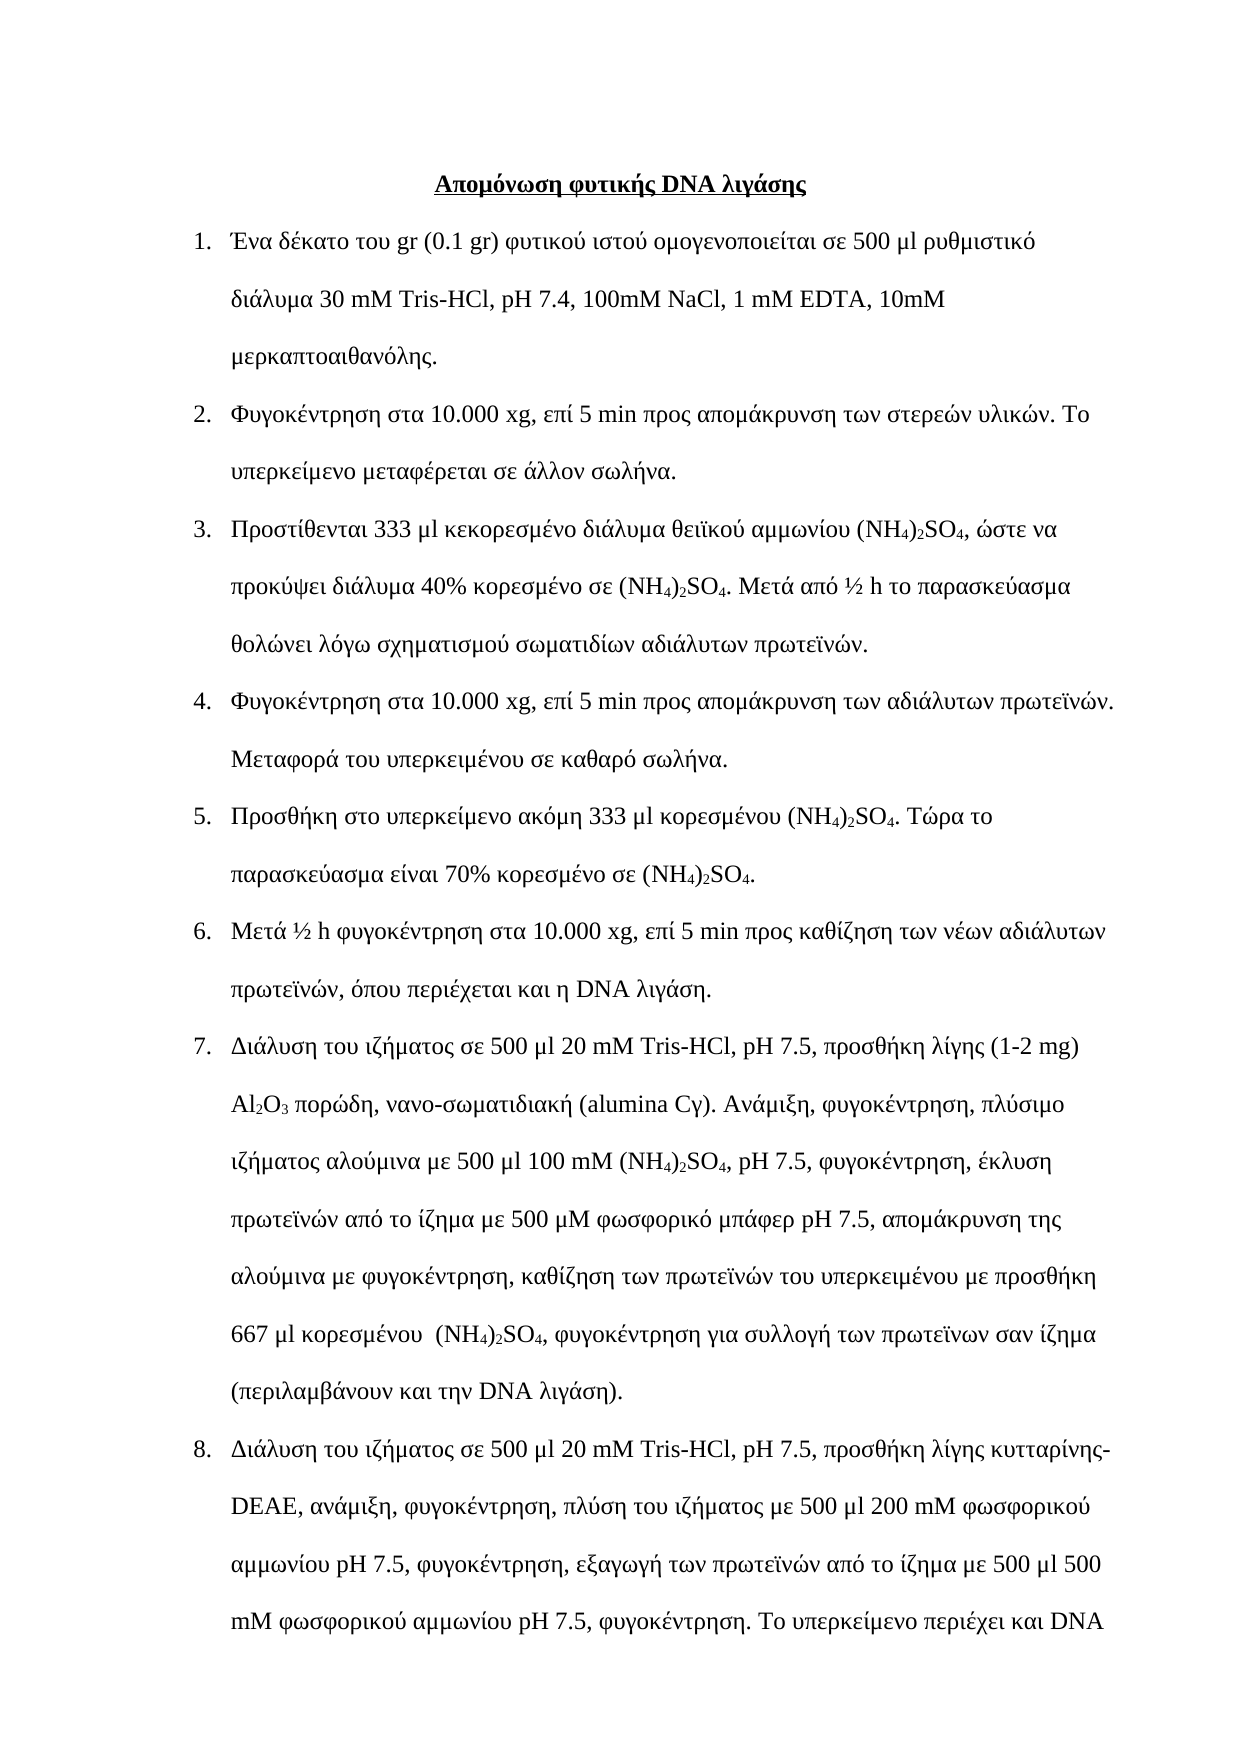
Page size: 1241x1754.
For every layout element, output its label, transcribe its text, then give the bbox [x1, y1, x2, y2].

list Φυγοκέντρηση στα 10.000 xg, επί 5 min προς απομάκρυνση των αδιάλυτων πρωτεϊνών. Μεταφορά του υπερκειμένου σε καθαρό σωλήνα. [193, 686, 1122, 773]
list Προστίθενται 333 μl κεκορεσμένο διάλυμα θειϊκού αμμωνίου (NH4)2SO4, ώστε να προκύψει διάλυμα 40% κορεσμένο σε (NH4)2SO4. Μετά από ½ h το παρασκεύασμα θολώνει λόγω σχηματισμού σωματιδίων αδιάλυτων πρωτεϊνών. [193, 514, 1122, 658]
list Μετά ½ h φυγοκέντρηση στα 10.000 xg, επί 5 min προς καθίζηση των νέων αδιάλυτων πρωτεϊνών, όπου περιέχεται και η DNA λιγάση. [193, 916, 1122, 1003]
list Προσθήκη στο υπερκείμενο ακόμη 333 μl κορεσμένου (NH4)2SO4. Τώρα το παρασκεύασμα είναι 70% κορεσμένο σε (NH4)2SO4. [193, 801, 1122, 888]
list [193, 1434, 1122, 1635]
list Ένα δέκατο του gr (0.1 gr) φυτικού ιστού ομογενοποιείται σε 500 μl ρυθμιστικό διάλυμα 30 mM Tris-HCl, pH 7.4, 100mM NaCl, 1 mM EDTA, 10mM μερκαπτοαιθανόλης. [193, 226, 1122, 370]
list Φυγοκέντρηση στα 10.000 xg, επί 5 min προς απομάκρυνση των στερεών υλικών. Το υπερκείμενο μεταφέρεται σε άλλον σωλήνα. [193, 399, 1122, 485]
text Απομόνωση φυτικής DNA λιγάσης [118, 169, 1122, 198]
list Διάλυση του ιζήματος σε 500 μl 20 mM Tris-HCl, pH 7.5, προσθήκη λίγης (1-2 mg) Al2O3 πορώδη, νανο-σωματιδιακή (alumina Cγ). Ανάμιξη, φυγοκέντρηση, πλύσιμο ιζήματος αλούμινα με 500 μl 100 mM (NH4)2SO4, pH 7.5, φυγοκέντρηση, έκλυση πρωτεϊνών από το ίζημα με 500 μΜ φωσφορικό μπάφερ pH 7.5, απομάκρυνση της αλούμινα με φυγοκέντρηση, καθίζηση των πρωτεϊνών του υπερκειμένου με προσθήκη 667 μl κορεσμένου (NH4)2SO4, φυγοκέντρηση για συλλογή των πρωτεϊνων σαν ίζημα (περιλαμβάνουν και την DNA λιγάση). [193, 1031, 1122, 1405]
